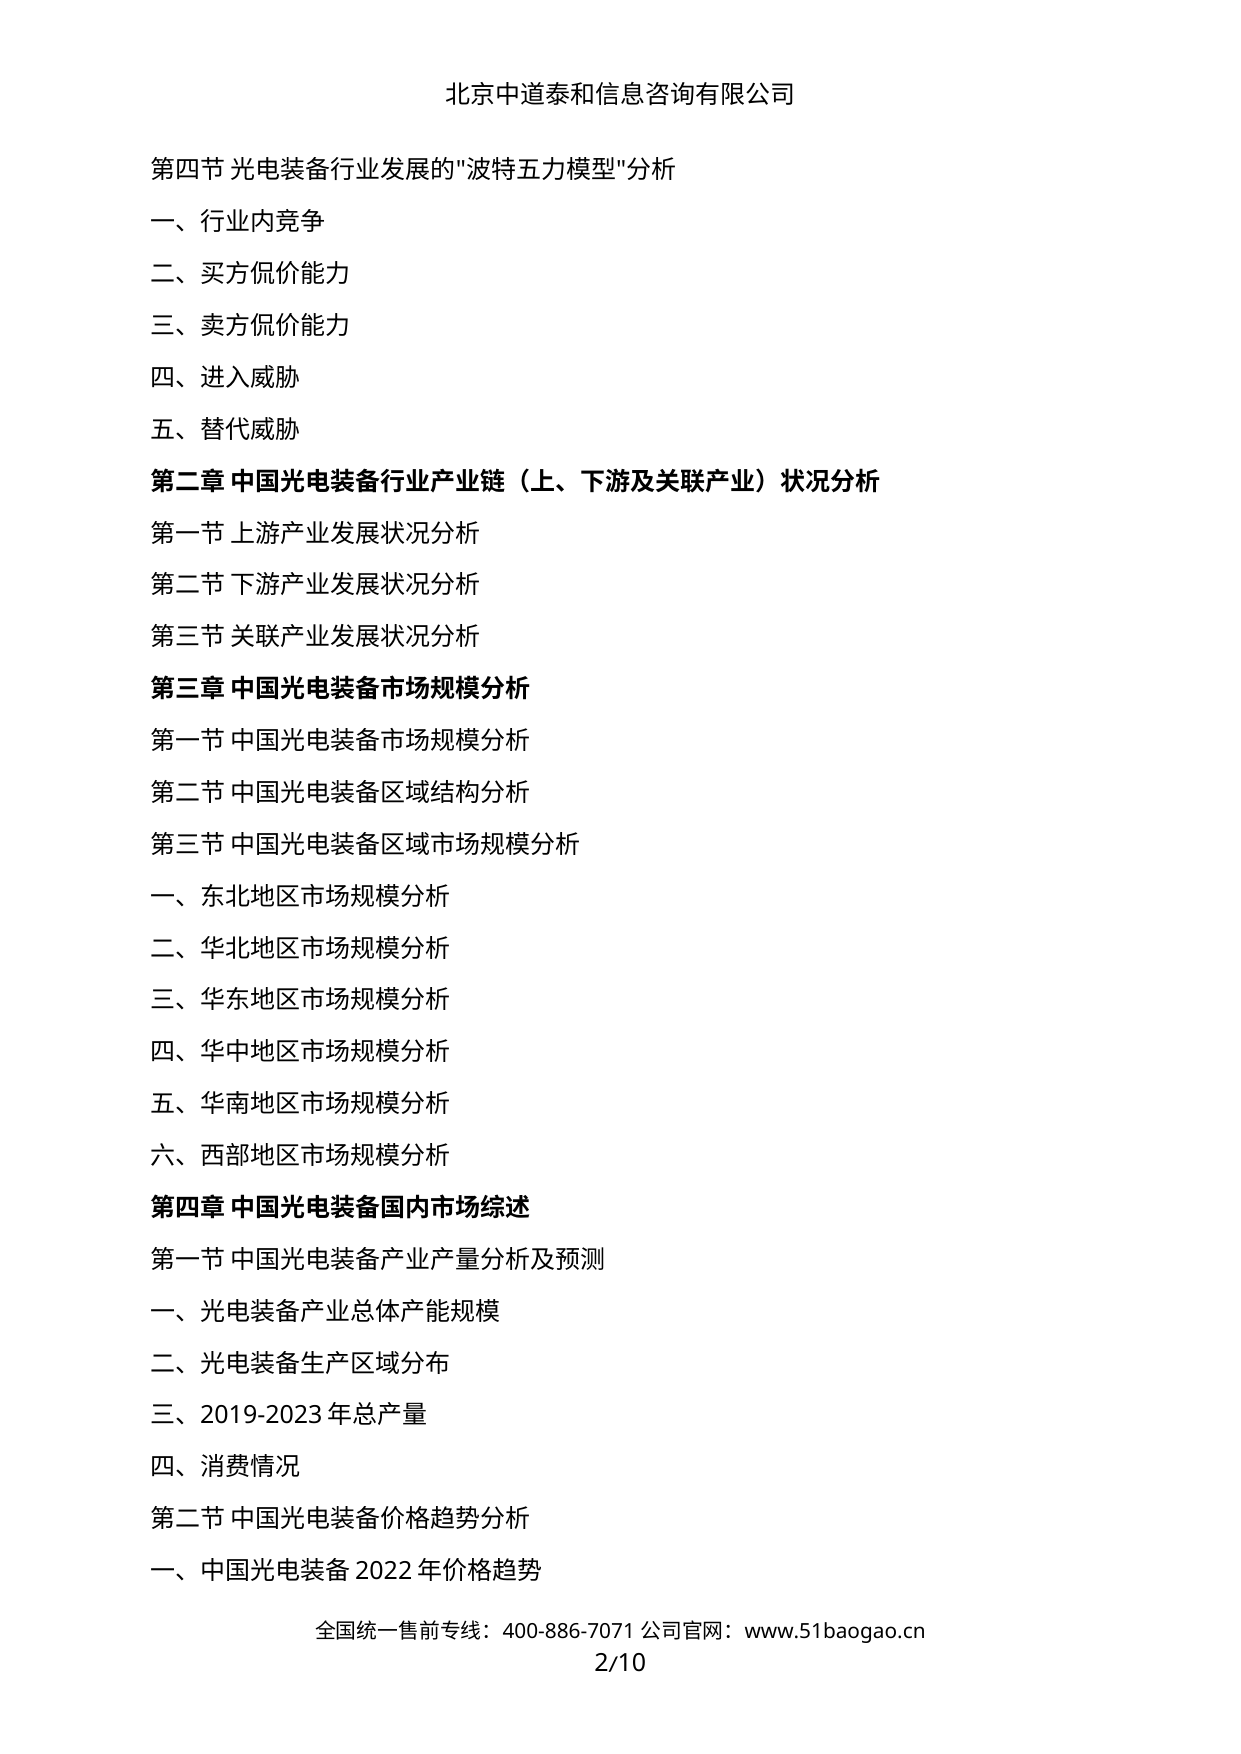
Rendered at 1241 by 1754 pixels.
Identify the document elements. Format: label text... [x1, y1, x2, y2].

text 第二节 中国光电装备价格趋势分析 [150, 1499, 1090, 1535]
text 第一节 中国光电装备市场规模分析 [150, 721, 1090, 757]
text 第二章 中国光电装备行业产业链（上、下游及关联产业）状况分析 [150, 461, 1090, 497]
text 一、行业内竞争 [150, 202, 1090, 238]
text 一、光电装备产业总体产能规模 [150, 1291, 1090, 1327]
text 一、中国光电装备2022年价格趋势 [150, 1551, 1090, 1587]
text 第二节 下游产业发展状况分析 [150, 565, 1090, 601]
text 三、华东地区市场规模分析 [150, 980, 1090, 1016]
text 一、东北地区市场规模分析 [150, 876, 1090, 912]
text 四、消费情况 [150, 1447, 1090, 1483]
text 第三节 关联产业发展状况分析 [150, 617, 1090, 653]
text 二、买方侃价能力 [150, 254, 1090, 290]
text 三、2019-2023年总产量 [150, 1395, 1090, 1431]
text 二、华北地区市场规模分析 [150, 928, 1090, 964]
text 第四节 光电装备行业发展的"波特五力模型"分析 [150, 150, 1090, 186]
text 第二节 中国光电装备区域结构分析 [150, 772, 1090, 809]
text 三、卖方侃价能力 [150, 306, 1090, 342]
text 第三章 中国光电装备市场规模分析 [150, 669, 1090, 705]
text 五、华南地区市场规模分析 [150, 1084, 1090, 1120]
text 五、替代威胁 [150, 409, 1090, 446]
text 六、西部地区市场规模分析 [150, 1136, 1090, 1172]
text 第四章 中国光电装备国内市场综述 [150, 1187, 1090, 1224]
text 四、进入威胁 [150, 357, 1090, 394]
text 第三节 中国光电装备区域市场规模分析 [150, 824, 1090, 861]
text 四、华中地区市场规模分析 [150, 1032, 1090, 1068]
text 二、光电装备生产区域分布 [150, 1343, 1090, 1379]
text 第一节 中国光电装备产业产量分析及预测 [150, 1239, 1090, 1276]
text 第一节 上游产业发展状况分析 [150, 513, 1090, 549]
